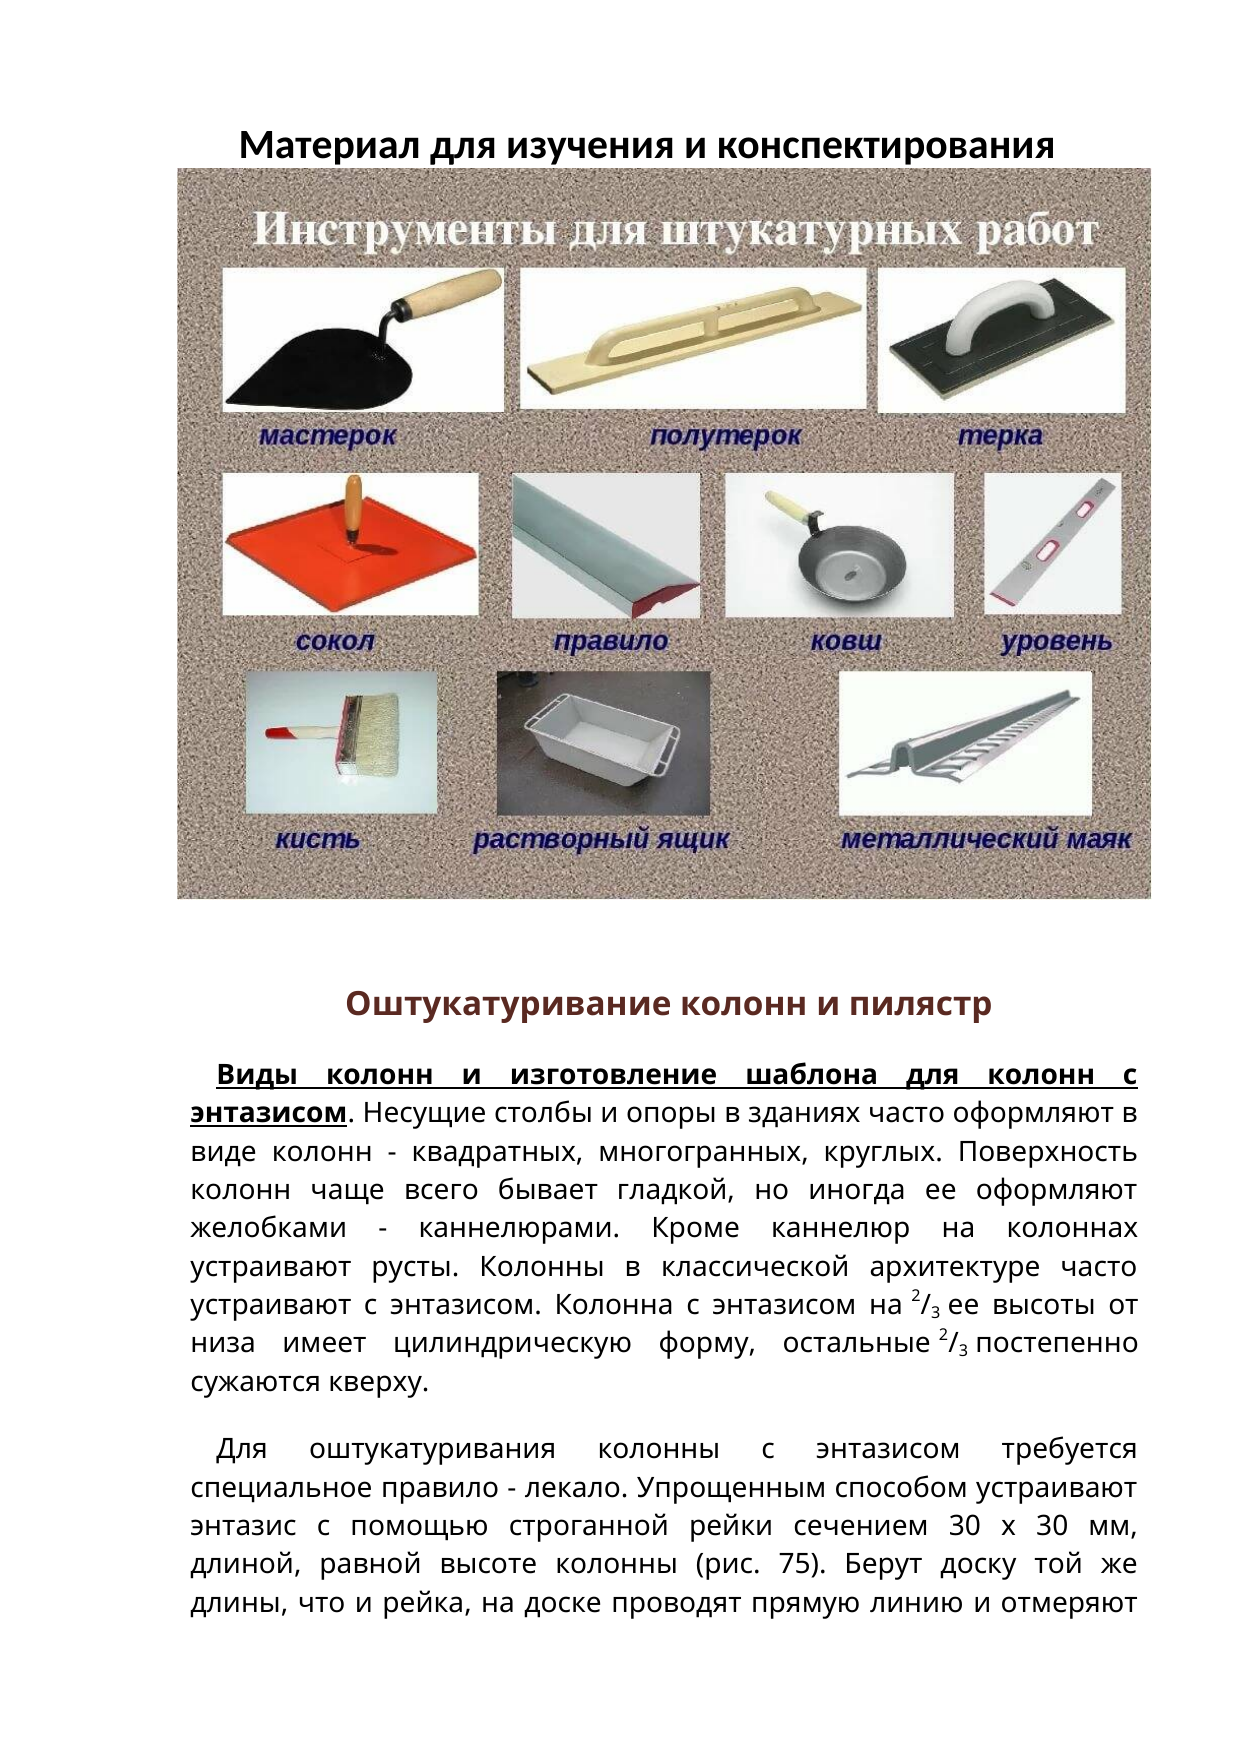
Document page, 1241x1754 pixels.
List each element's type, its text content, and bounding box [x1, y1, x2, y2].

text Оштукатуривание колонн и пилястр [190, 980, 1139, 1025]
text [190, 1428, 1139, 1620]
text Виды колонн и изготовление шаблона для колонн с энтазисом. Несущие столбы и опоры в зданиях часто оформляют в виде колонн - квадратных, многогранных, круглых. Поверхность колонн чаще всего бывает гладкой, но иногда ее оформляют желобками - каннелюрами. Кроме каннелюр на колоннах устраивают русты. Колонны в классической архитектуре часто устраивают с энтазисом. Колонна с энтазисом на 2/3 ее высоты от низа имеет цилиндрическую форму, остальные 2/3 постепенно сужаются кверху. [190, 1054, 1139, 1399]
text Материал для изучения и конспектирования [177, 118, 1152, 168]
picture [177, 168, 1152, 900]
